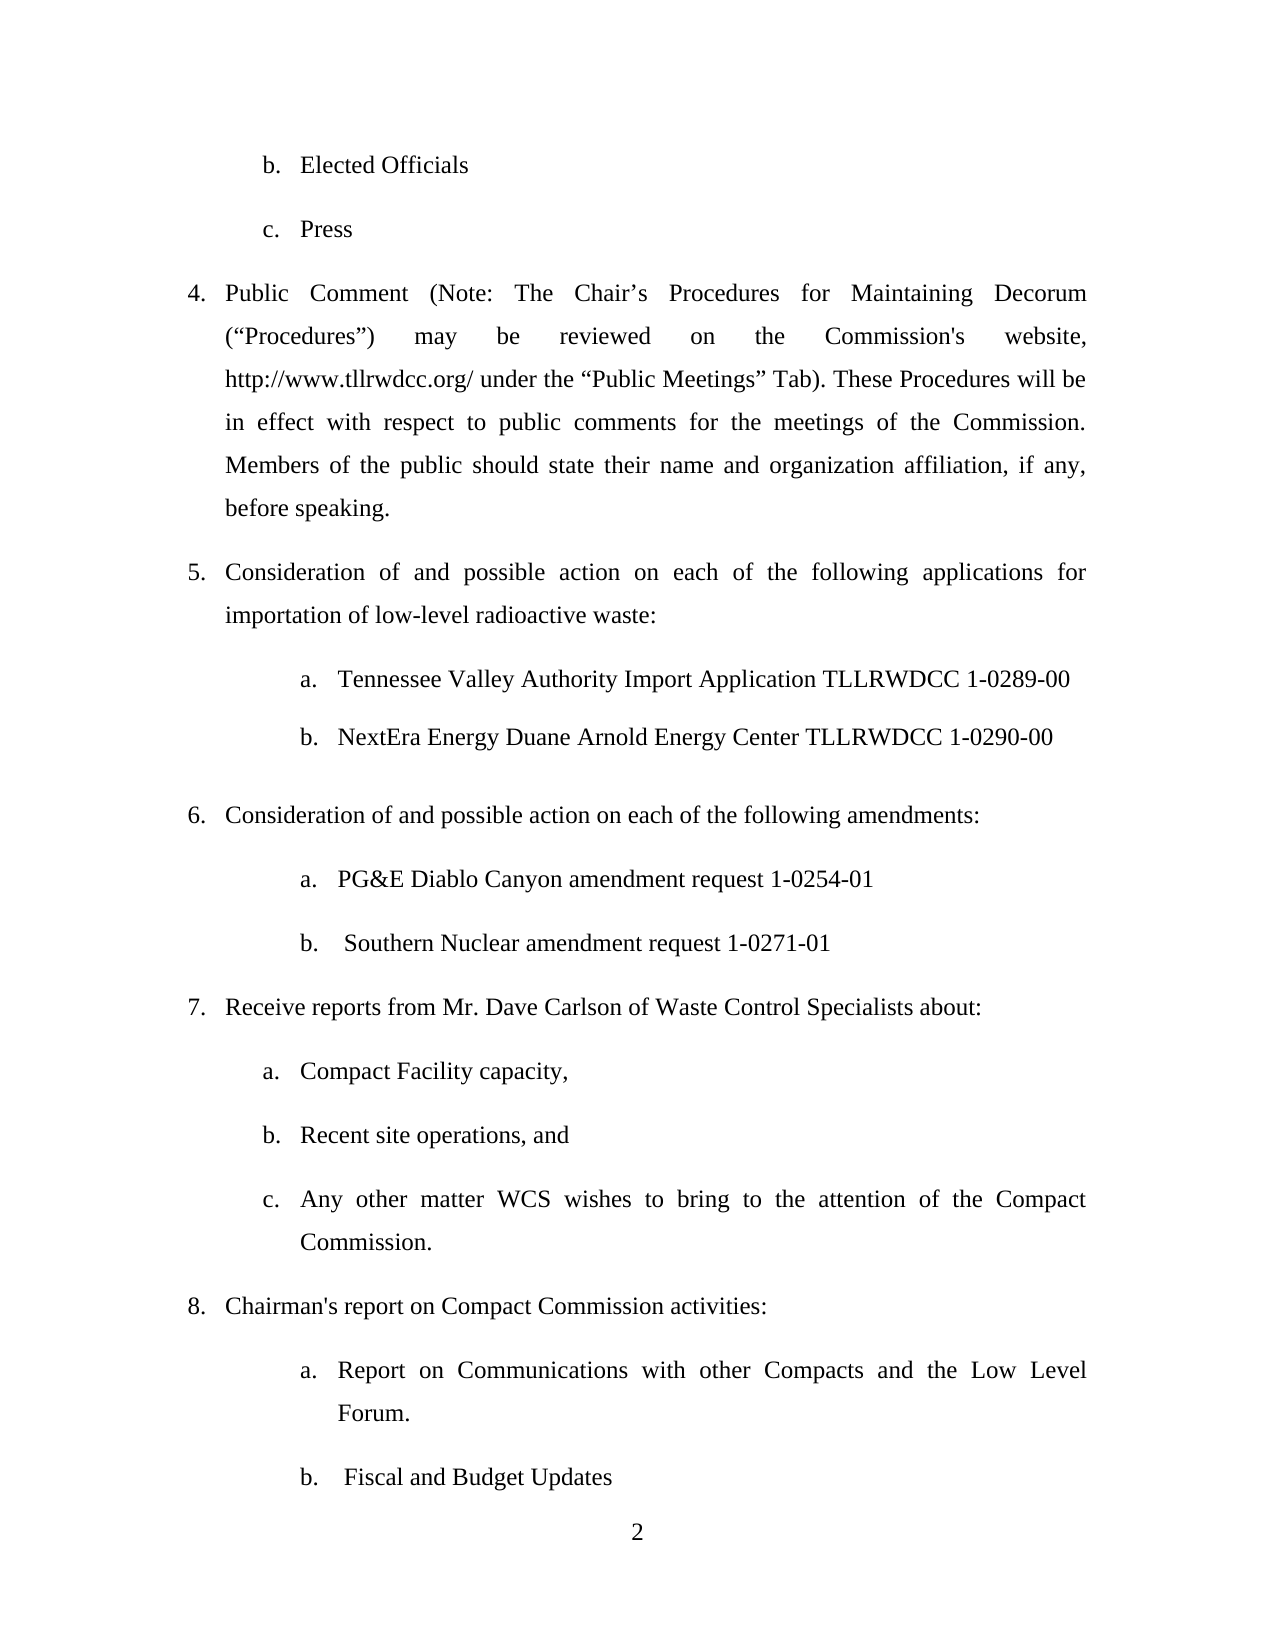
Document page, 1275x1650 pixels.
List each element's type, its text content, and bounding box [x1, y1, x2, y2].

list Fiscal and Budget Updates [300, 1462, 1087, 1491]
list Receive reports from Mr. Dave Carlson of Waste Control Specialists about: [187, 992, 1087, 1021]
list Report on Communications with other Compacts and the Low Level Forum. [300, 1355, 1087, 1427]
list Elected Officials [262, 150, 1087, 179]
list Consideration of and possible action on each of the following applications for importation of low-level radioactive waste: [187, 557, 1087, 629]
list PG&E Diablo Canyon amendment request 1-0254-01 [300, 864, 1087, 893]
list Tennessee Valley Authority Import Application TLLRWDCC 1-0289-00 [300, 664, 1087, 693]
list NextEra Energy Duane Arnold Energy Center TLLRWDCC 1-0290-00 [300, 722, 1087, 751]
list Press [262, 214, 1087, 243]
list Chairman's report on Compact Commission activities: [187, 1291, 1087, 1320]
list Compact Facility capacity, [262, 1056, 1087, 1085]
list Consideration of and possible action on each of the following amendments: [187, 800, 1087, 829]
list Recent site operations, and [262, 1120, 1087, 1149]
list Public Comment (Note: The Chair’s Procedures for Maintaining Decorum (“Procedures”) may be reviewed on the Commission's website, http://www.tllrwdcc.org/ under the “Public Meetings” Tab). These Procedures will be in effect with respect to public comments for the meetings of the Commission. Members of the public should state their name and organization affiliation, if any, before speaking. [187, 278, 1087, 522]
list Southern Nuclear amendment request 1-0271-01 [300, 928, 1087, 957]
list Any other matter WCS wishes to bring to the attention of the Compact Commission. [262, 1184, 1087, 1256]
